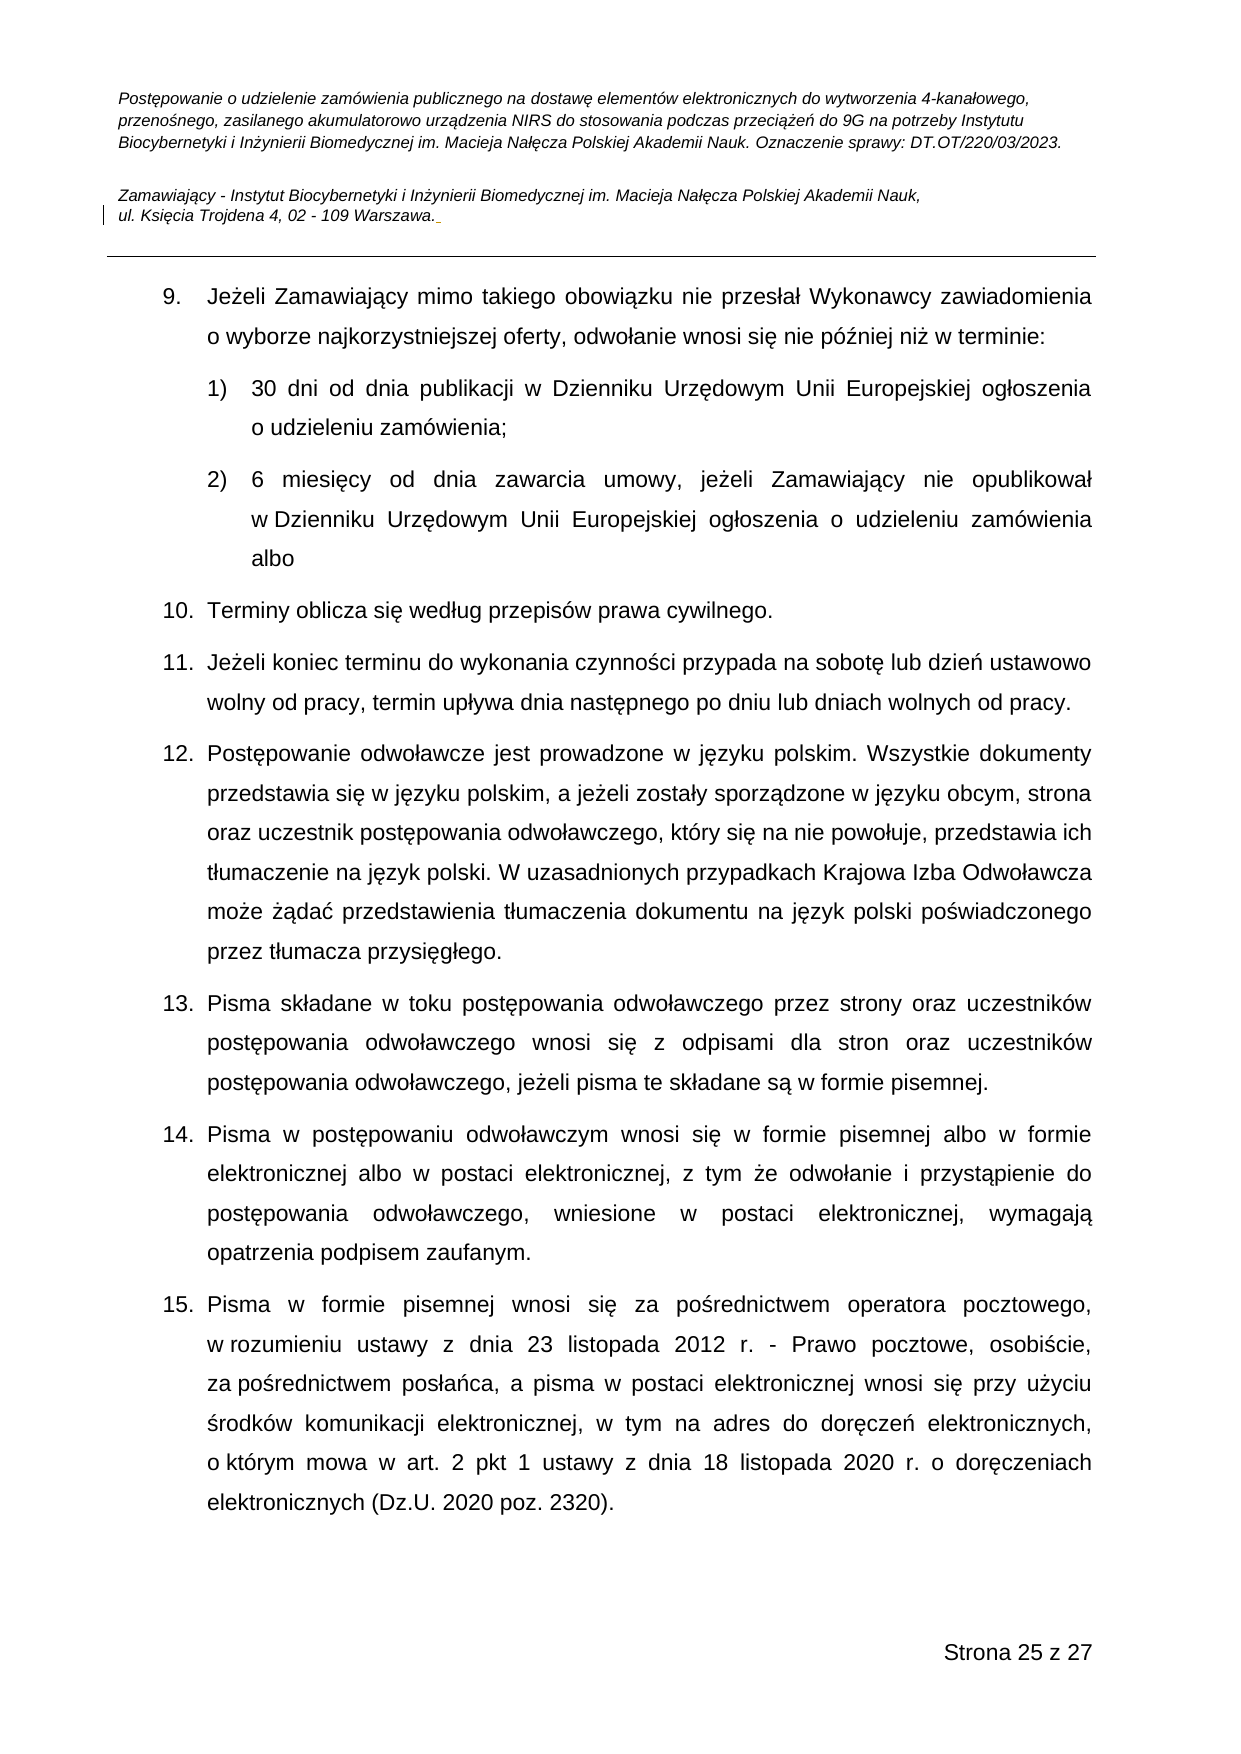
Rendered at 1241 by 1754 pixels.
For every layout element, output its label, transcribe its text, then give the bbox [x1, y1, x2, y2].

list Jeżeli koniec terminu do wykonania czynności przypada na sobotę lub dzień ustawowo wolny od pracy, termin upływa dnia następnego po dniu lub dniach wolnych od pracy. [162, 649, 1092, 715]
list Terminy oblicza się według przepisów prawa cywilnego. [162, 597, 1092, 623]
list Postępowanie odwoławcze jest prowadzone w języku polskim. Wszystkie dokumenty przedstawia się w języku polskim, a jeżeli zostały sporządzone w języku obcym, strona oraz uczestnik postępowania odwoławczego, który się na nie powołuje, przedstawia ich tłumaczenie na język polski. W uzasadnionych przypadkach Krajowa Izba Odwoławcza może żądać przedstawienia tłumaczenia dokumentu na język polski poświadczonego przez tłumacza przysięgłego. [162, 740, 1092, 964]
list 30 dni od dnia publikacji w Dzienniku Urzędowym Unii Europejskiej ogłoszenia o udzieleniu zamówienia; [207, 374, 1092, 440]
list Pisma składane w toku postępowania odwoławczego przez strony oraz uczestników postępowania odwoławczego wnosi się z odpisami dla stron oraz uczestników postępowania odwoławczego, jeżeli pisma te składane są w formie pisemnej. [162, 990, 1092, 1095]
list Pisma w formie pisemnej wnosi się za pośrednictwem operatora pocztowego, w rozumieniu ustawy z dnia 23 listopada 2012 r. - Prawo pocztowe, osobiście, za pośrednictwem posłańca, a pisma w postaci elektronicznej wnosi się przy użyciu środków komunikacji elektronicznej, w tym na adres do doręczeń elektronicznych, o którym mowa w art. 2 pkt 1 ustawy z dnia 18 listopada 2020 r. o doręczeniach elektronicznych (Dz.U. 2020 poz. 2320). [162, 1291, 1092, 1515]
list Pisma w postępowaniu odwoławczym wnosi się w formie pisemnej albo w formie elektronicznej albo w postaci elektronicznej, z tym że odwołanie i przystąpienie do postępowania odwoławczego, wniesione w postaci elektronicznej, wymagają opatrzenia podpisem zaufanym. [162, 1121, 1092, 1266]
list 6 miesięcy od dnia zawarcia umowy, jeżeli Zamawiający nie opublikował w Dzienniku Urzędowym Unii Europejskiej ogłoszenia o udzieleniu zamówienia albo [207, 466, 1092, 571]
list Jeżeli Zamawiający mimo takiego obowiązku nie przesłał Wykonawcy zawiadomienia o wyborze najkorzystniejszej oferty, odwołanie wnosi się nie później niż w terminie: [162, 283, 1092, 349]
